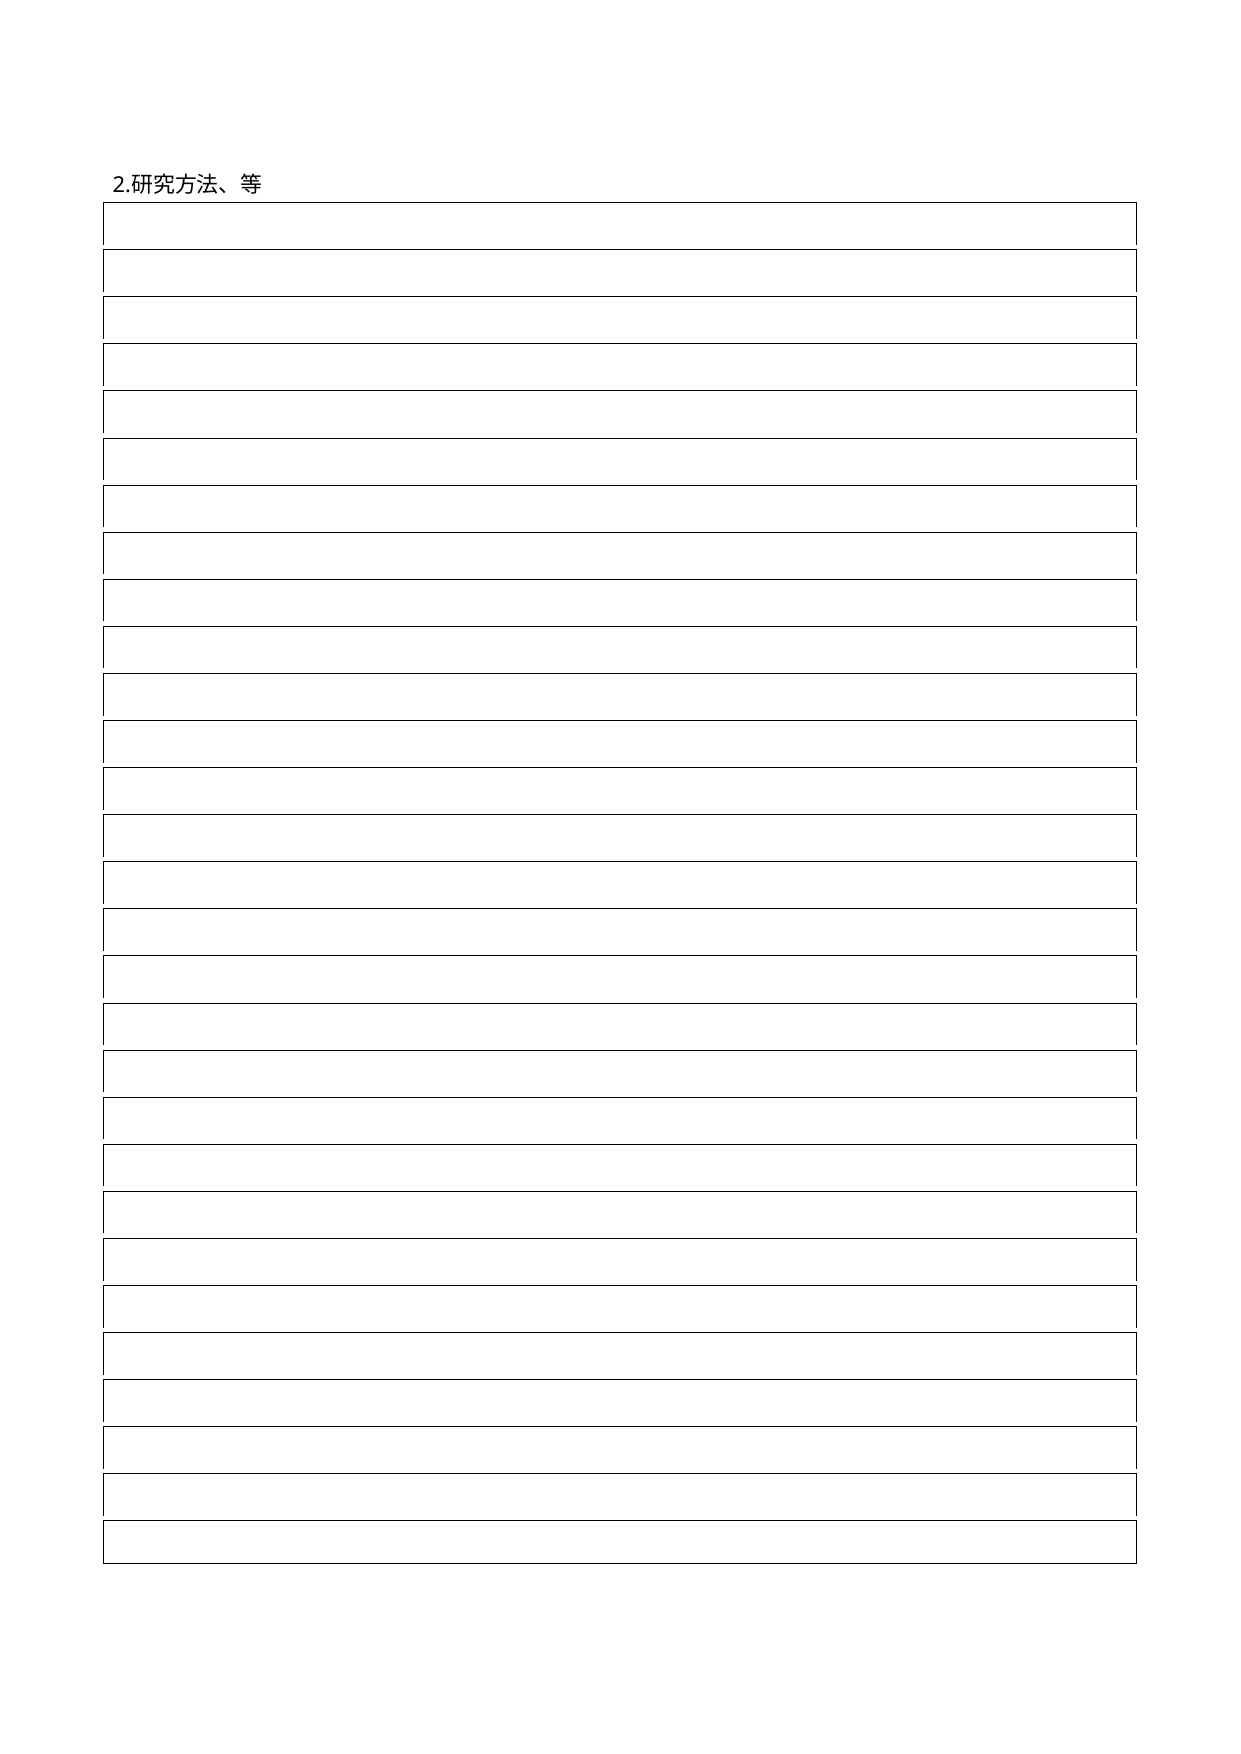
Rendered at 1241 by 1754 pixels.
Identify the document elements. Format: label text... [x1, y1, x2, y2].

text 2.研究方法、等 [112, 164, 1128, 202]
